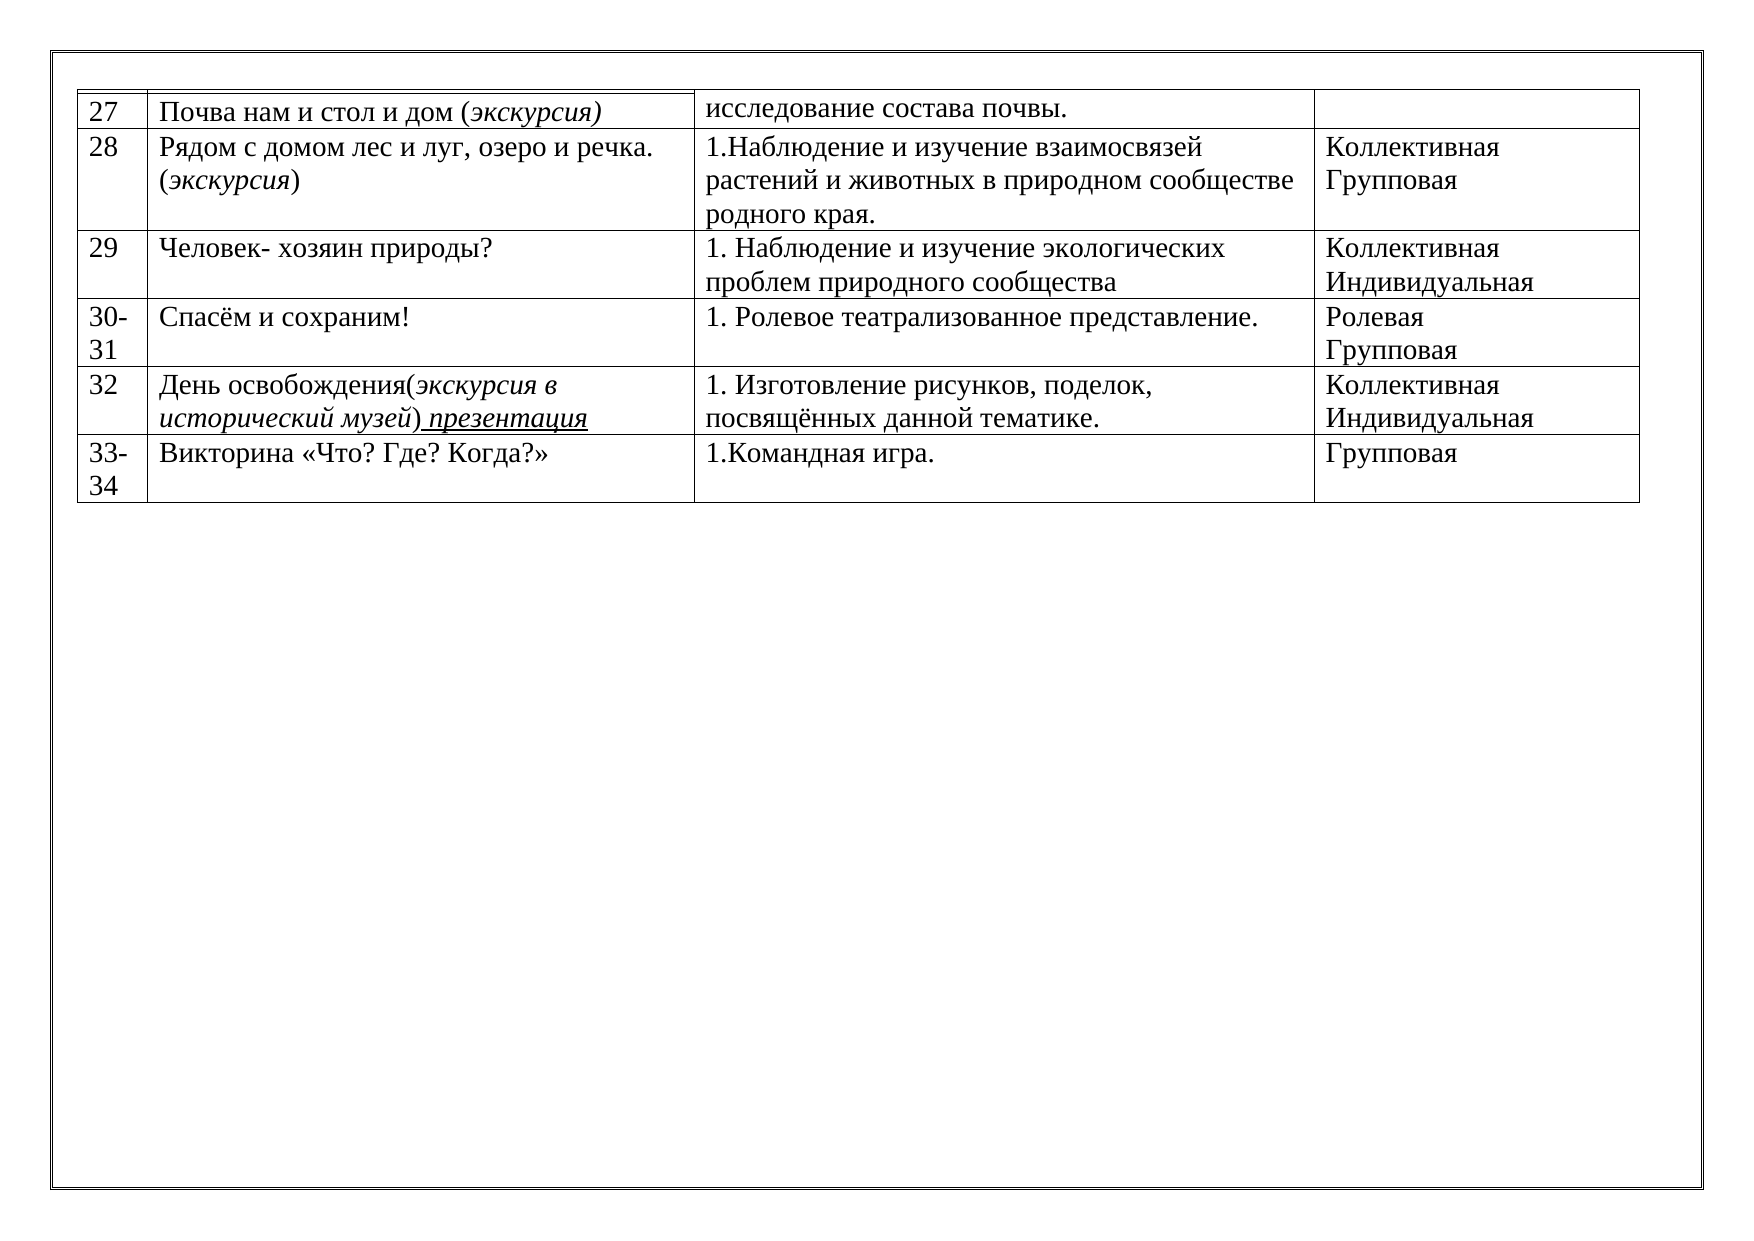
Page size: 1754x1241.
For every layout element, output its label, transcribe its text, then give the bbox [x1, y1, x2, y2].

table_cell Человек- хозяин природы? [148, 231, 694, 298]
table_cell 1. Ролевое театрализованное представление. [695, 299, 1314, 366]
table_cell Почва нам и стол и дом (экскурсия) [148, 94, 694, 128]
table_cell Спасём и сохраним! [148, 299, 694, 366]
table_cell Коллективная Групповая [1315, 129, 1639, 229]
table_cell 1. Изготовление рисунков, поделок, посвящённых данной тематике. [695, 367, 1314, 434]
table_cell Групповая [1315, 435, 1639, 502]
table_cell 33-34 [78, 435, 147, 502]
table_cell Коллективная Индивидуальная [1315, 367, 1639, 434]
table_cell 1.Командная игра. [695, 435, 1314, 502]
table_cell Ролевая Групповая [1315, 299, 1639, 366]
table_cell 1. Наблюдение и изучение экологических проблем природного сообщества [695, 231, 1314, 298]
table_cell 30-31 [78, 299, 147, 366]
table_cell 28 [78, 129, 147, 229]
table_cell 29 [78, 231, 147, 298]
table_cell Рядом с домом лес и луг, озеро и речка. (экскурсия) [148, 129, 694, 229]
table_cell Викторина «Что? Где? Когда?» [148, 435, 694, 502]
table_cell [695, 90, 1314, 128]
table_cell 32 [78, 367, 147, 434]
table_cell Коллективная Индивидуальная [1315, 231, 1639, 298]
table_cell 27 [78, 94, 147, 128]
table_cell День освобождения(экскурсия в исторический музей) презентация [148, 367, 694, 434]
table_cell 1.Наблюдение и изучение взаимосвязей растений и животных в природном сообществе родного края. [695, 129, 1314, 229]
